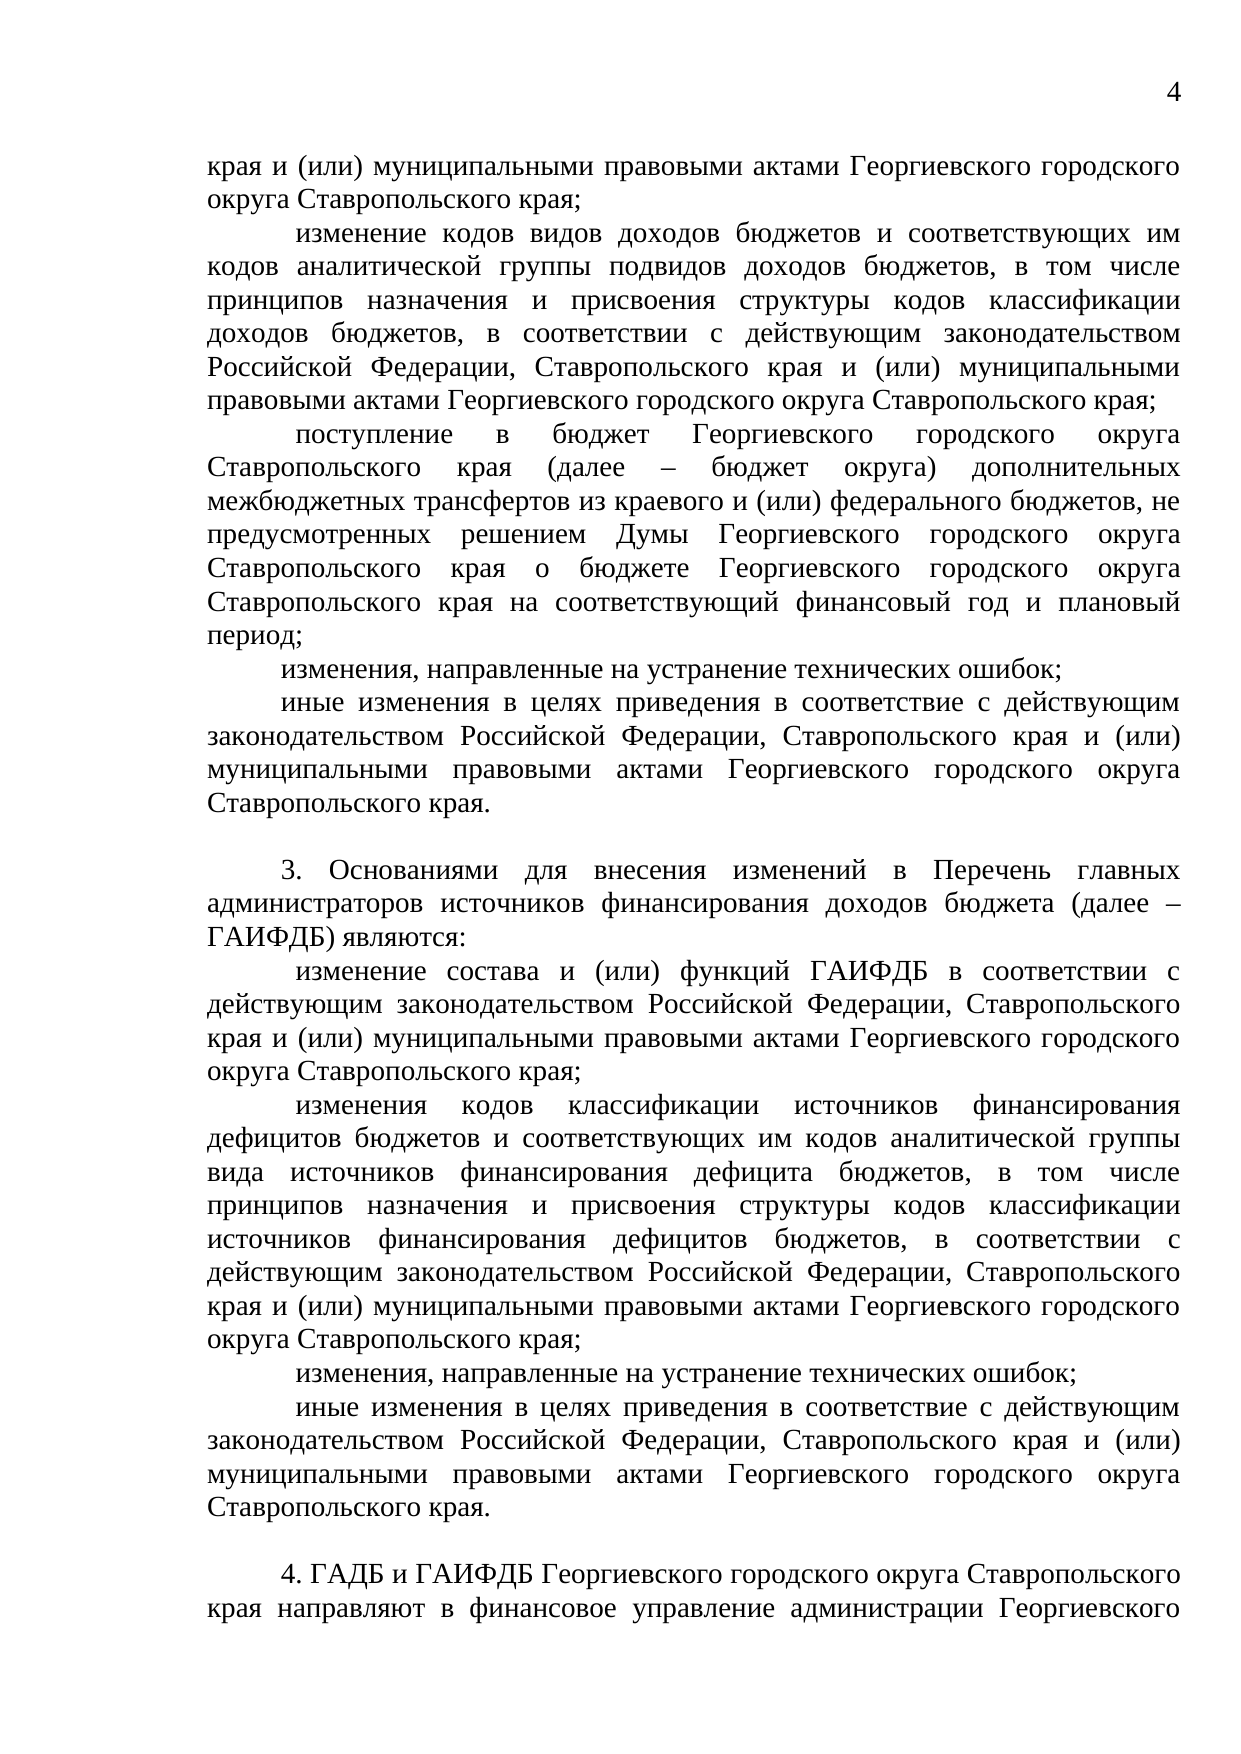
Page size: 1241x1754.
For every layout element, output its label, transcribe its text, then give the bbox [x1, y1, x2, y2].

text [207, 148, 1181, 215]
text изменение кодов видов доходов бюджетов и соответствующих им кодов аналитической группы подвидов доходов бюджетов, в том числе принципов назначения и присвоения структуры кодов классификации доходов бюджетов, в соответствии с действующим законодательством Российской Федерации, Ставропольского края и (или) муниципальными правовыми актами Георгиевского городского округа Ставропольского края; [207, 215, 1181, 416]
text поступление в бюджет Георгиевского городского округа Ставропольского края (далее – бюджет округа) дополнительных межбюджетных трансфертов из краевого и (или) федерального бюджетов, не предусмотренных решением Думы Георгиевского городского округа Ставропольского края о бюджете Георгиевского городского округа Ставропольского края на соответствующий финансовый год и плановый период; [207, 416, 1181, 651]
text 3. Основаниями для внесения изменений в Перечень главных администраторов источников финансирования доходов бюджета (далее – ГАИФДБ) являются: [207, 852, 1181, 953]
text изменения, направленные на устранение технических ошибок; [207, 651, 1181, 684]
text изменения кодов классификации источников финансирования дефицитов бюджетов и соответствующих им кодов аналитической группы вида источников финансирования дефицита бюджетов, в том числе принципов назначения и присвоения структуры кодов классификации источников финансирования дефицитов бюджетов, в соответствии с действующим законодательством Российской Федерации, Ставропольского края и (или) муниципальными правовыми актами Георгиевского городского округа Ставропольского края; [207, 1087, 1181, 1355]
text иные изменения в целях приведения в соответствие с действующим законодательством Российской Федерации, Ставропольского края и (или) муниципальными правовыми актами Георгиевского городского округа Ставропольского края. [207, 684, 1181, 818]
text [207, 1556, 1181, 1623]
text иные изменения в целях приведения в соответствие с действующим законодательством Российской Федерации, Ставропольского края и (или) муниципальными правовыми актами Георгиевского городского округа Ставропольского края. [207, 1389, 1181, 1523]
text изменение состава и (или) функций ГАИФДБ в соответствии с действующим законодательством Российской Федерации, Ставропольского края и (или) муниципальными правовыми актами Георгиевского городского округа Ставропольского края; [207, 953, 1181, 1087]
text изменения, направленные на устранение технических ошибок; [207, 1355, 1181, 1389]
